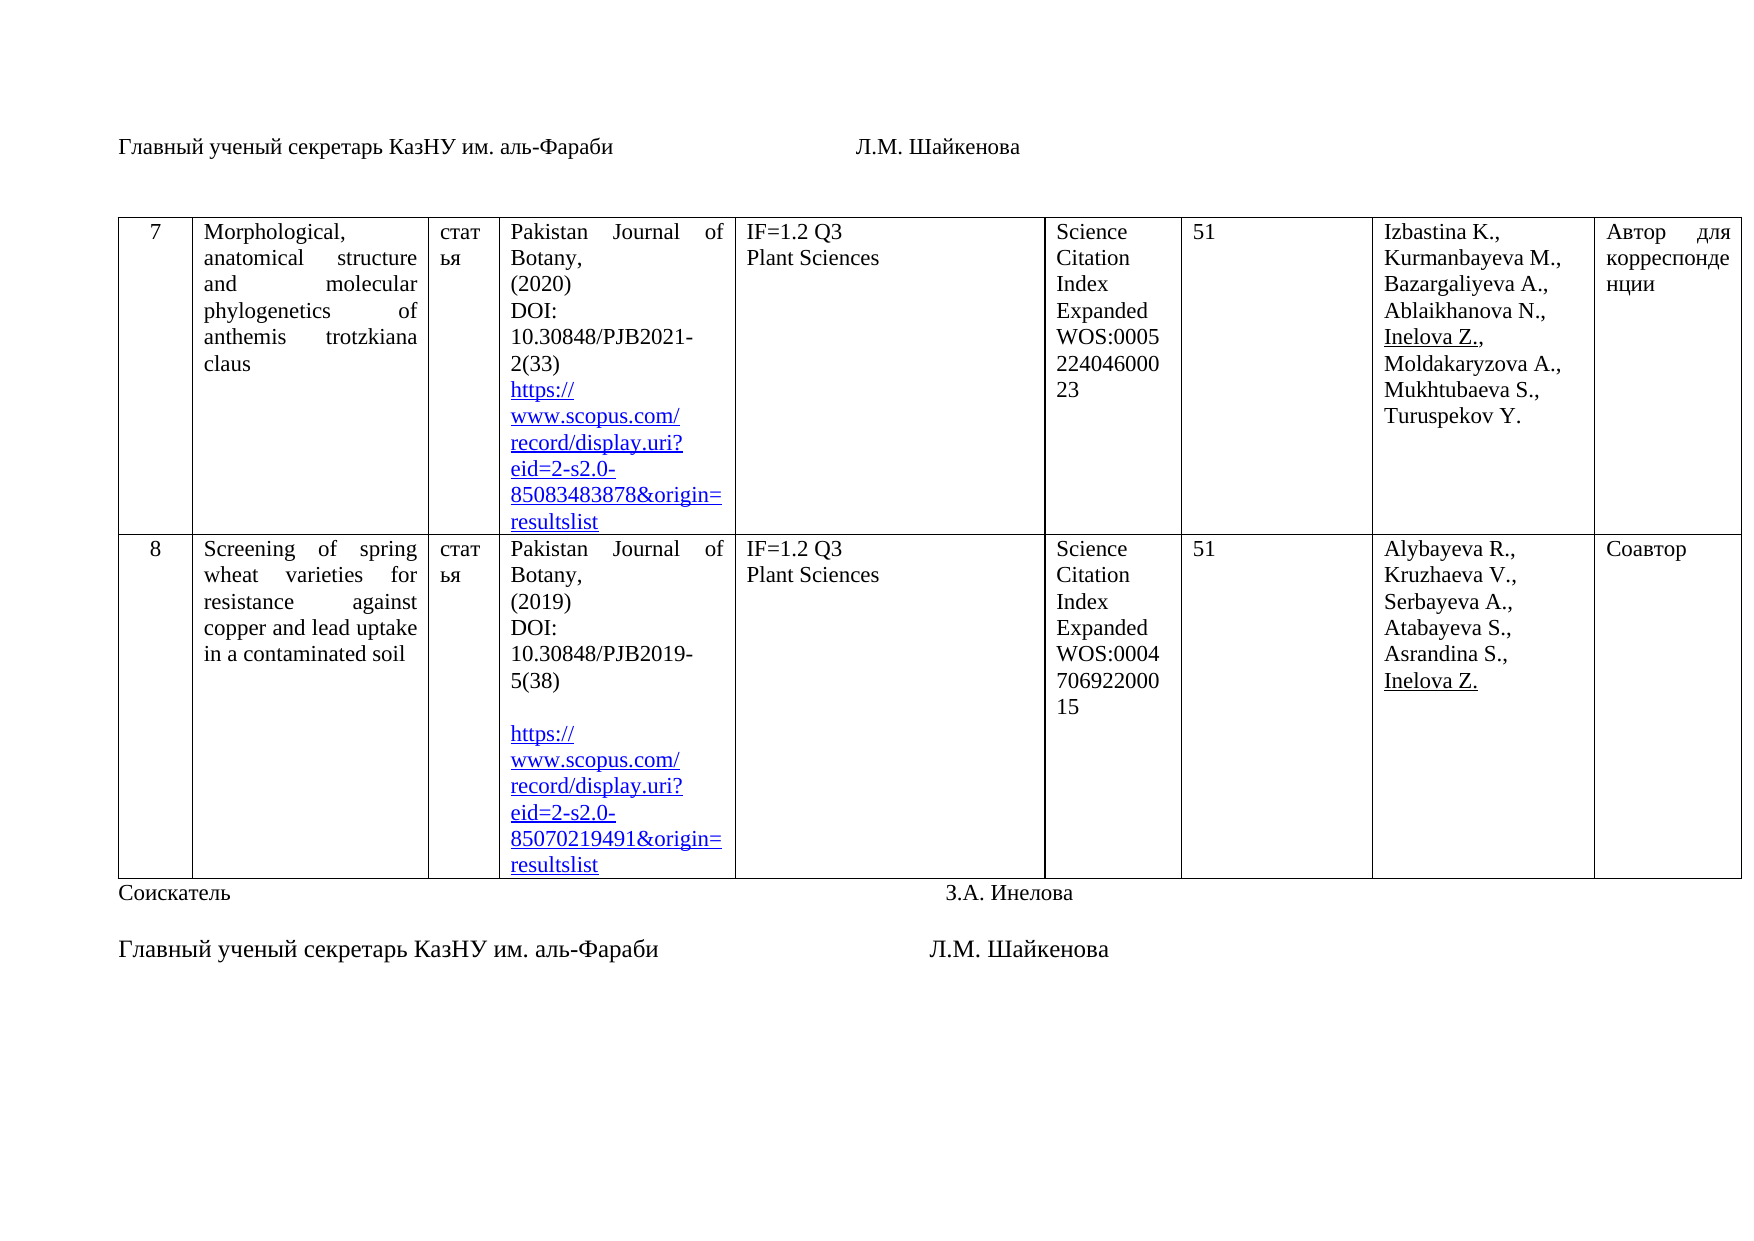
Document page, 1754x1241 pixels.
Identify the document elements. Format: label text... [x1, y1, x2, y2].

table_header 7 [119, 218, 192, 534]
table_cell Pakistan Journal of Botany, (2019) DOI: 10.30848/PJB2019-5(38) https://www.scopus.com/record/display.uri?eid=2-s2.0-85070219491&origin=resultslist [500, 535, 735, 878]
table_header Автор для корреспонденции [1595, 218, 1741, 534]
table_cell 8 [119, 535, 192, 878]
table_cell Соавтор [1595, 535, 1741, 878]
text Главный ученый секретарь КазНУ им. аль-Фараби Л.М. Шайкенова [118, 133, 1636, 159]
table_cell Alybayeva R., Kruzhaeva V., Serbayeva A., Atabayeva S., Asrandina S., Inelova Z. [1373, 535, 1594, 878]
table_cell IF=1.2 Q3 Plant Sciences [736, 535, 1044, 878]
table_header статья [429, 218, 499, 534]
table_header 51 [1182, 218, 1372, 534]
table_header Science Citation Index Expanded WOS:000522404600023 [1046, 218, 1181, 534]
table_cell 51 [1182, 535, 1372, 878]
text Соискатель З.А. Инелова [118, 879, 1636, 905]
table_header Pakistan Journal of Botany, (2020) DOI: 10.30848/PJB2021-2(33) https://www.scopus.com/record/display.uri?eid=2-s2.0-85083483878&origin=resultslist [500, 218, 735, 534]
table_header Izbastina K., Kurmanbayeva M., Bazargaliyeva A., Ablaikhanova N., Inelova Z., Moldakaryzova A., Mukhtubaeva S., Turuspekov Y. [1373, 218, 1594, 534]
table_cell статья [429, 535, 499, 878]
text Главный ученый секретарь КазНУ им. аль-Фараби Л.М. Шайкенова [118, 934, 1636, 963]
table_cell Screening of spring wheat varieties for resistance against copper and lead uptake in a contaminated soil [193, 535, 428, 878]
table_header Morphological, anatomical structure and molecular phylogenetics of anthemis trotzkiana claus [193, 218, 428, 534]
table_cell Science Citation Index Expanded WOS:000470692200015 [1046, 535, 1181, 878]
table_header IF=1.2 Q3 Plant Sciences [736, 218, 1044, 534]
